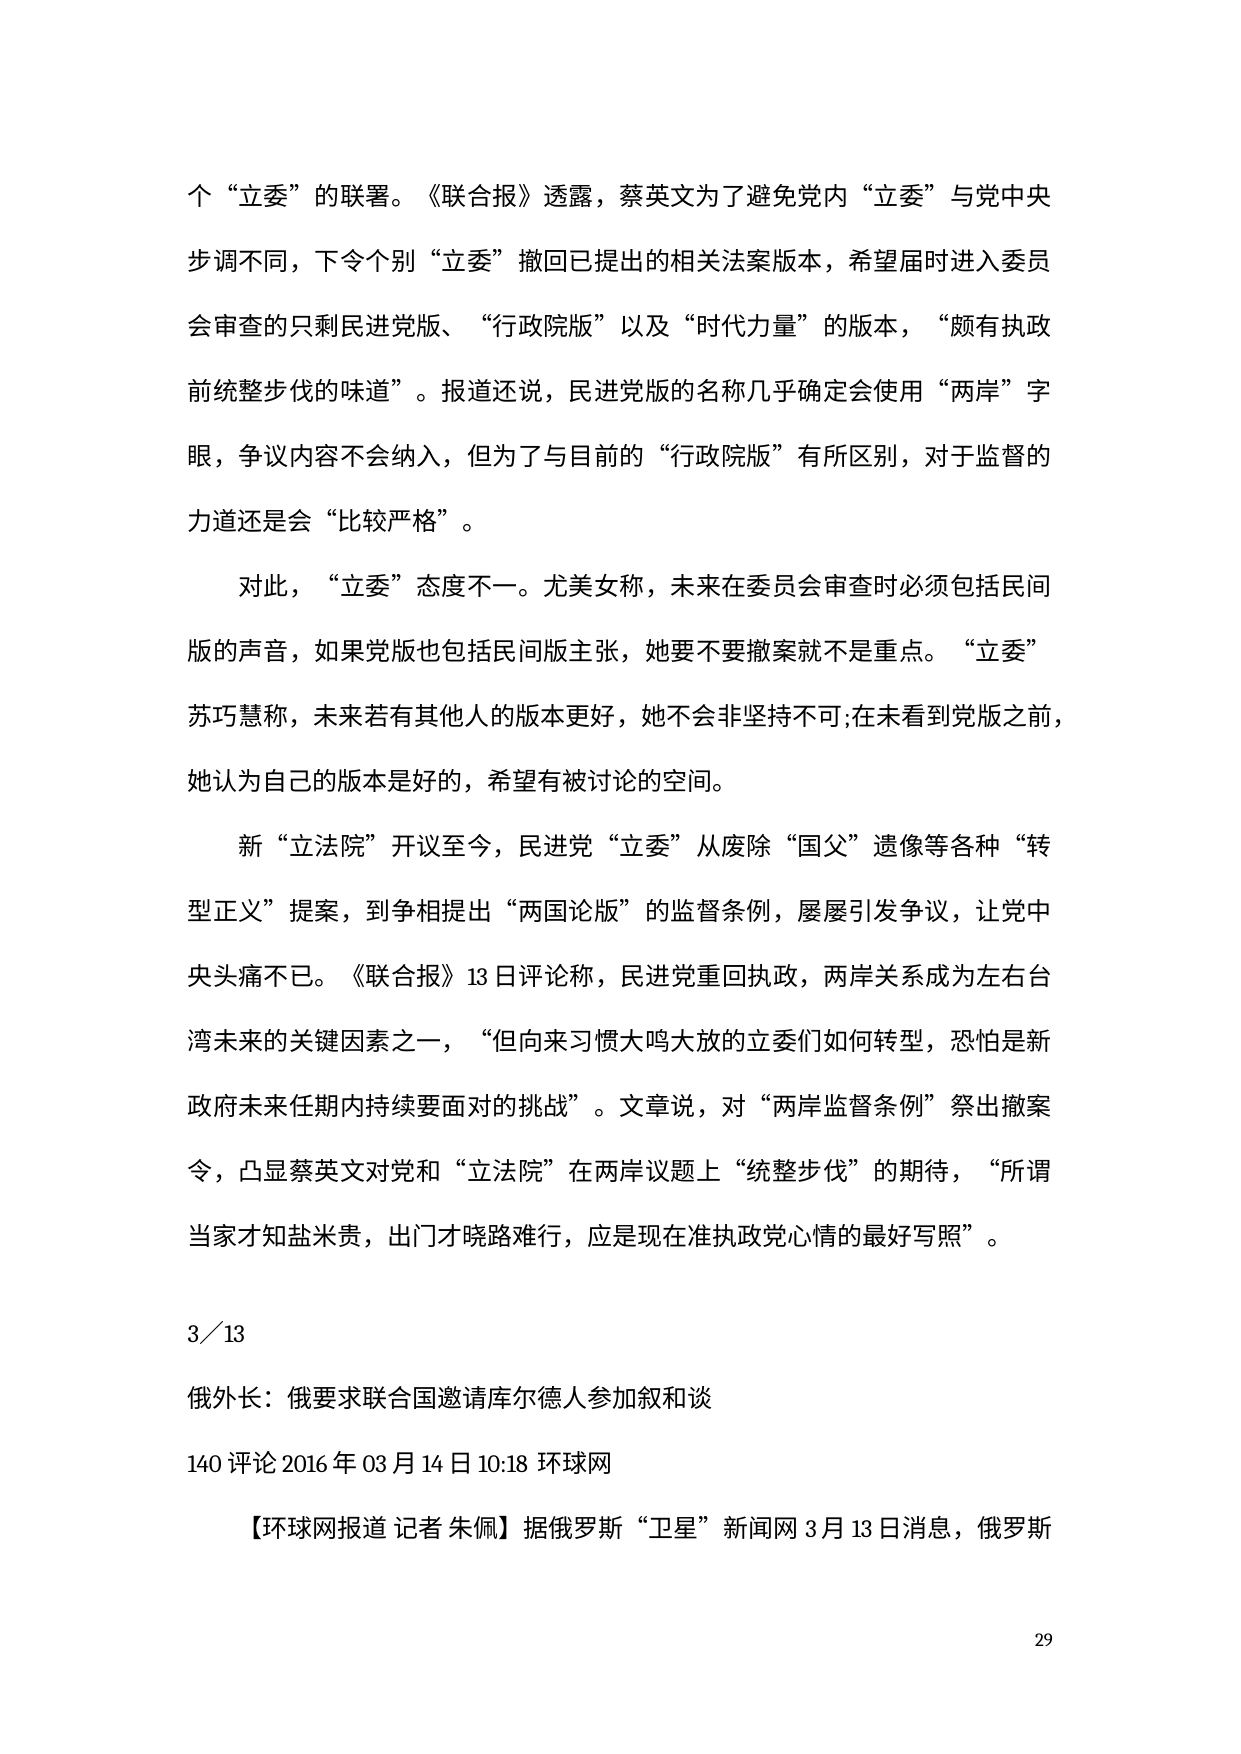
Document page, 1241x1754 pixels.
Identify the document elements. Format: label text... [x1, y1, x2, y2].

text 对此，“立委”态度不一。尤美女称，未来在委员会审查时必须包括民间版的声音，如果党版也包括民间版主张，她要不要撤案就不是重点。“立委”苏巧慧称，未来若有其他人的版本更好，她不会非坚持不可;在未看到党版之前，她认为自己的版本是好的，希望有被讨论的空间。 [187, 552, 1053, 812]
text 3／13 [187, 1299, 1053, 1364]
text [187, 1494, 1053, 1559]
text 俄外长：俄要求联合国邀请库尔德人参加叙和谈 [187, 1364, 1053, 1429]
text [187, 162, 1053, 552]
text 新“立法院”开议至今，民进党“立委”从废除“国父”遗像等各种“转型正义”提案，到争相提出“两国论版”的监督条例，屡屡引发争议，让党中央头痛不已。《联合报》13日评论称，民进党重回执政，两岸关系成为左右台湾未来的关键因素之一，“但向来习惯大鸣大放的立委们如何转型，恐怕是新政府未来任期内持续要面对的挑战”。文章说，对“两岸监督条例”祭出撤案令，凸显蔡英文对党和“立法院”在两岸议题上“统整步伐”的期待，“所谓当家才知盐米贵，出门才晓路难行，应是现在准执政党心情的最好写照”。 [187, 812, 1053, 1267]
text 140评论2016年03月14日10:18 环球网 [187, 1429, 1053, 1494]
